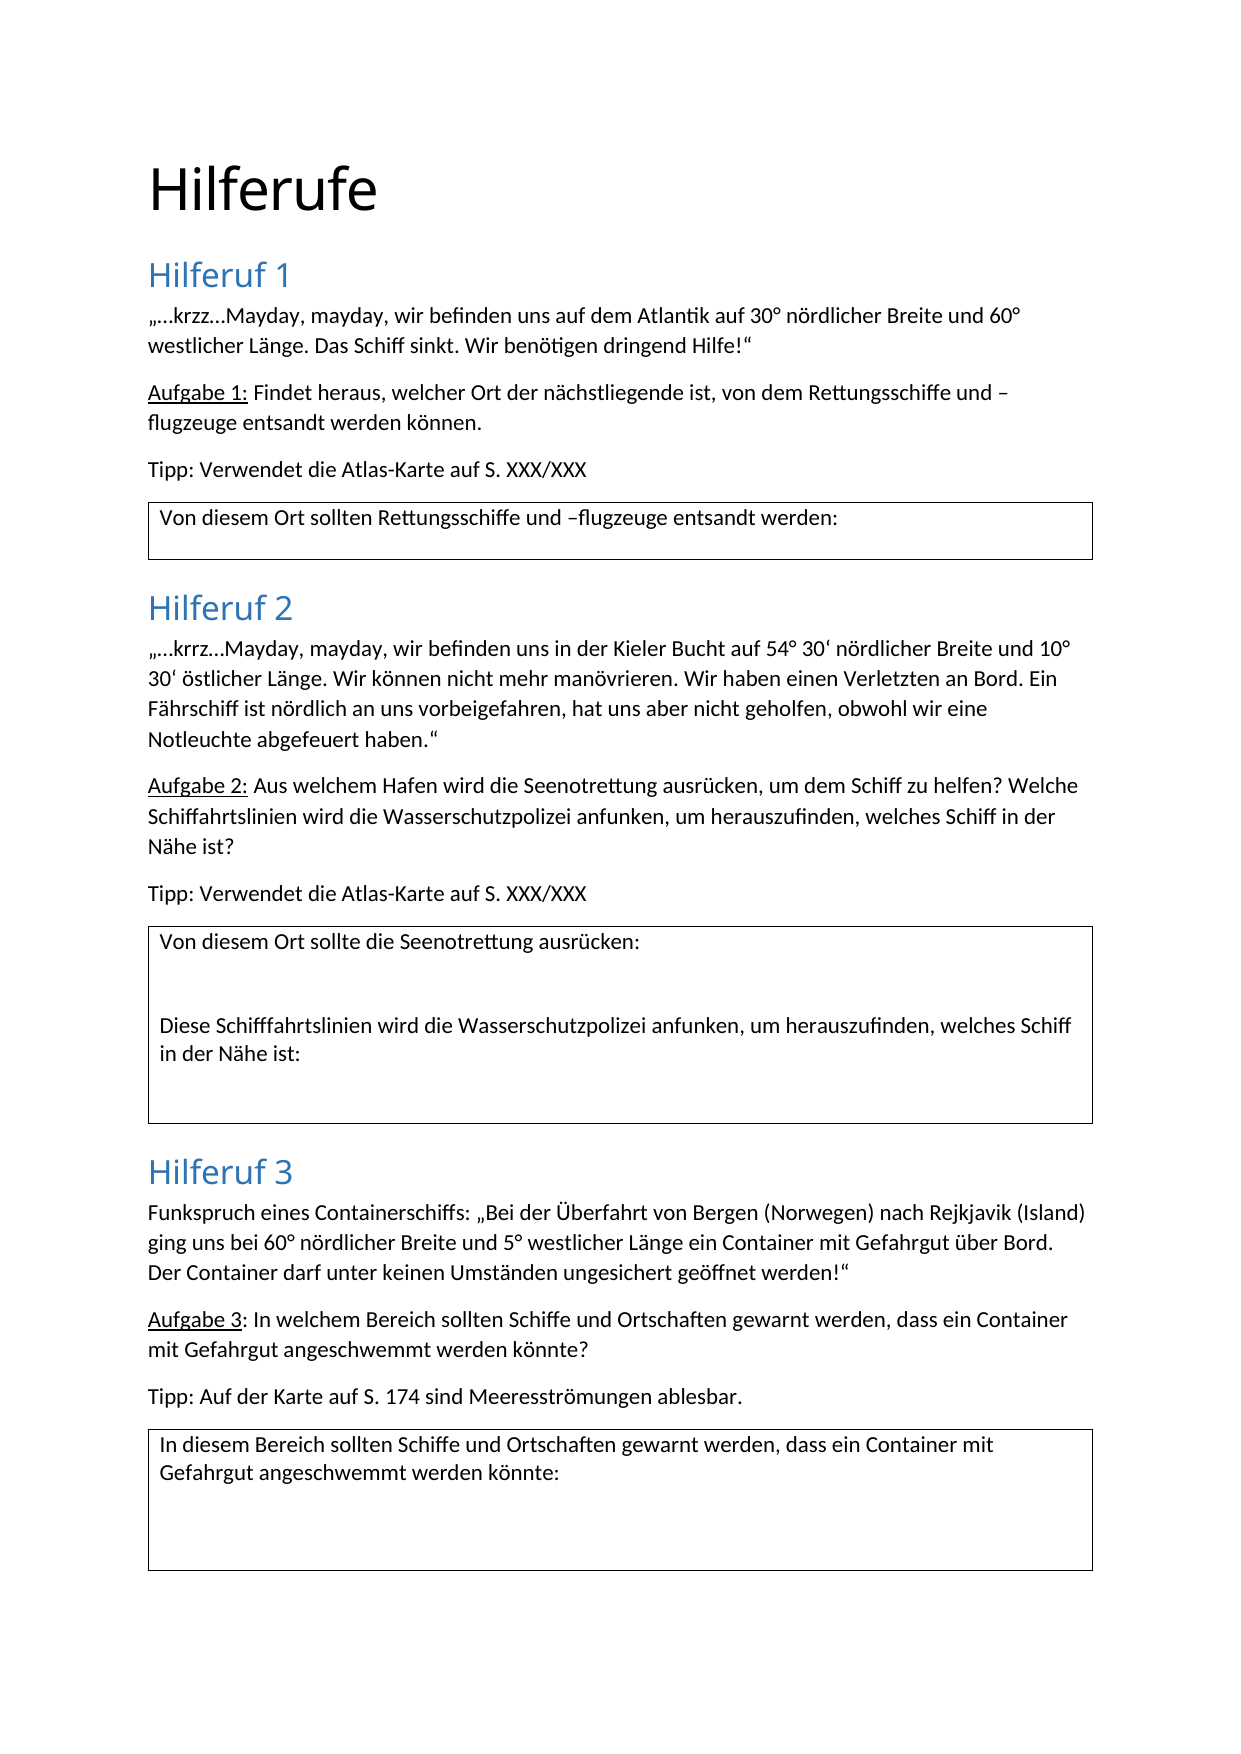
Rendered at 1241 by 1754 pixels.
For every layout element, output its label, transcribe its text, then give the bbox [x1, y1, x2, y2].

text Funkspruch eines Containerschiffs: „Bei der Überfahrt von Bergen (Norwegen) nach Rejkjavik (Island) ging uns bei 60° nördlicher Breite und 5° westlicher Länge ein Container mit Gefahrgut über Bord. Der Container darf unter keinen Umständen ungesichert geöffnet werden!“ [148, 1198, 1093, 1286]
subtitle Hilferuf 1 [148, 252, 1093, 297]
text Aufgabe 1: Findet heraus, welcher Ort der nächstliegende ist, von dem Rettungsschiffe und –flugzeuge entsandt werden können. [148, 378, 1093, 436]
table_header Von diesem Ort sollten Rettungsschiffe und –flugzeuge entsandt werden: [149, 503, 1092, 559]
text „…krrz…Mayday, mayday, wir befinden uns in der Kieler Bucht auf 54° 30‘ nördlicher Breite und 10° 30‘ östlicher Länge. Wir können nicht mehr manövrieren. Wir haben einen Verletzten an Bord. Ein Fährschiff ist nördlich an uns vorbeigefahren, hat uns aber nicht geholfen, obwohl wir eine Notleuchte abgefeuert haben.“ [148, 634, 1093, 753]
subtitle Hilferuf 2 [148, 585, 1093, 631]
table_header In diesem Bereich sollten Schiffe und Ortschaften gewarnt werden, dass ein Container mit Gefahrgut angeschwemmt werden könnte: [149, 1430, 1092, 1570]
text Aufgabe 2: Aus welchem Hafen wird die Seenotrettung ausrücken, um dem Schiff zu helfen? Welche Schiffahrtslinien wird die Wasserschutzpolizei anfunken, um herauszufinden, welches Schiff in der Nähe ist? [148, 772, 1093, 860]
text Tipp: Verwendet die Atlas-Karte auf S. XXX/XXX [148, 879, 1093, 907]
text Tipp: Auf der Karte auf S. 174 sind Meeresströmungen ablesbar. [148, 1382, 1093, 1410]
text Tipp: Verwendet die Atlas-Karte auf S. XXX/XXX [148, 455, 1093, 483]
text „…krzz…Mayday, mayday, wir befinden uns auf dem Atlantik auf 30° nördlicher Breite und 60° westlicher Länge. Das Schiff sinkt. Wir benötigen dringend Hilfe!“ [148, 301, 1093, 359]
title Hilferufe [148, 148, 1093, 227]
table_header Von diesem Ort sollte die Seenotrettung ausrücken: Diese Schifffahrtslinien wird die Wasserschutzpolizei anfunken, um herauszufinden, welches Schiff in der Nähe ist: [149, 927, 1092, 1123]
subtitle Hilferuf 3 [148, 1149, 1093, 1194]
text Aufgabe 3: In welchem Bereich sollten Schiffe und Ortschaften gewarnt werden, dass ein Container mit Gefahrgut angeschwemmt werden könnte? [148, 1305, 1093, 1363]
